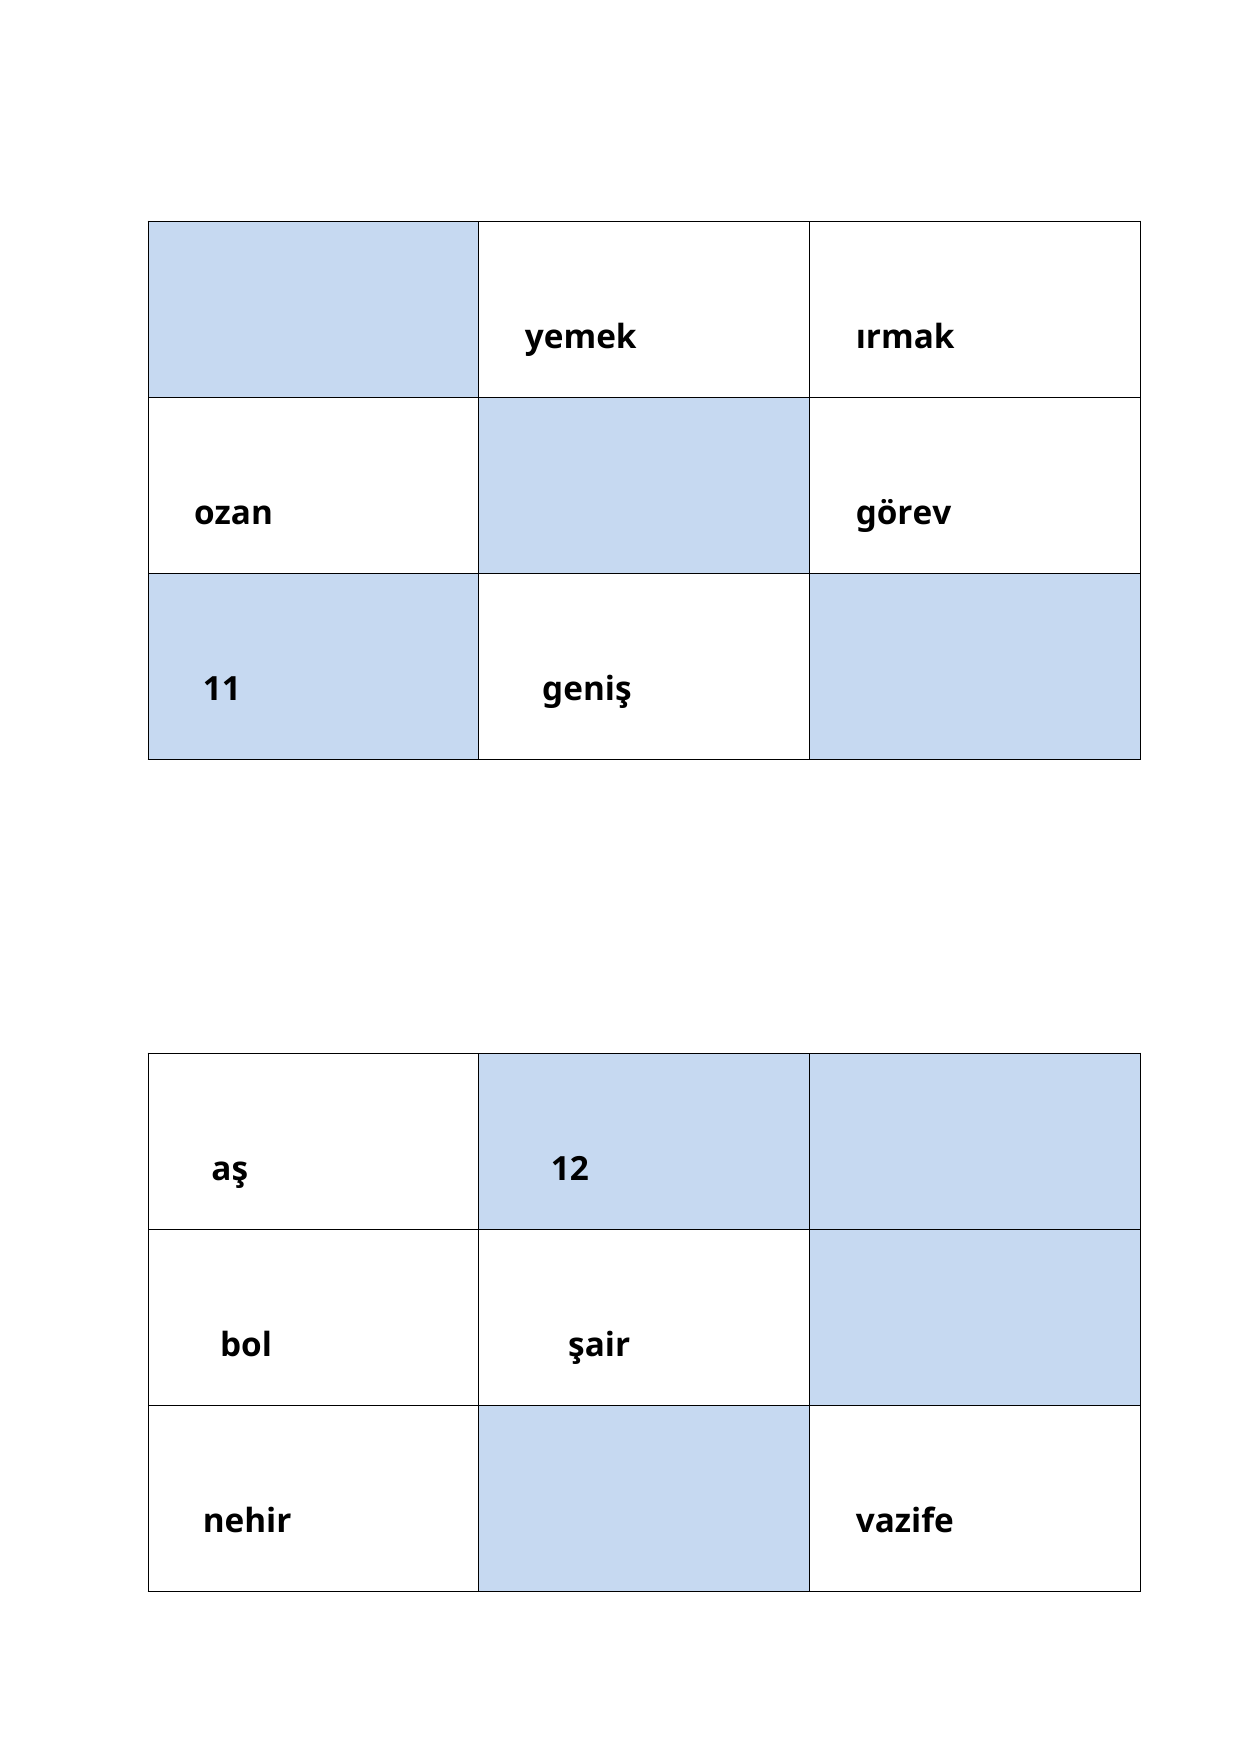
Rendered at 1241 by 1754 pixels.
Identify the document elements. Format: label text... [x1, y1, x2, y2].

table_header ırmak [810, 222, 1140, 397]
table_cell görev [810, 398, 1140, 573]
table_header yemek [479, 222, 809, 397]
table_header aş [149, 1054, 478, 1229]
table_cell şair [479, 1230, 809, 1405]
table_cell ozan [149, 398, 478, 573]
table_cell [810, 574, 1140, 759]
table_cell nehir [149, 1406, 478, 1591]
table_cell geniş [479, 574, 809, 759]
table_cell bol [149, 1230, 478, 1405]
table_cell 11 [149, 574, 478, 759]
table_cell vazife [810, 1406, 1140, 1591]
table_cell [479, 398, 809, 573]
table_cell [479, 1406, 809, 1591]
table_header [149, 222, 478, 397]
table_cell [810, 1230, 1140, 1405]
table_header 12 [479, 1054, 809, 1229]
table_header [810, 1054, 1140, 1229]
